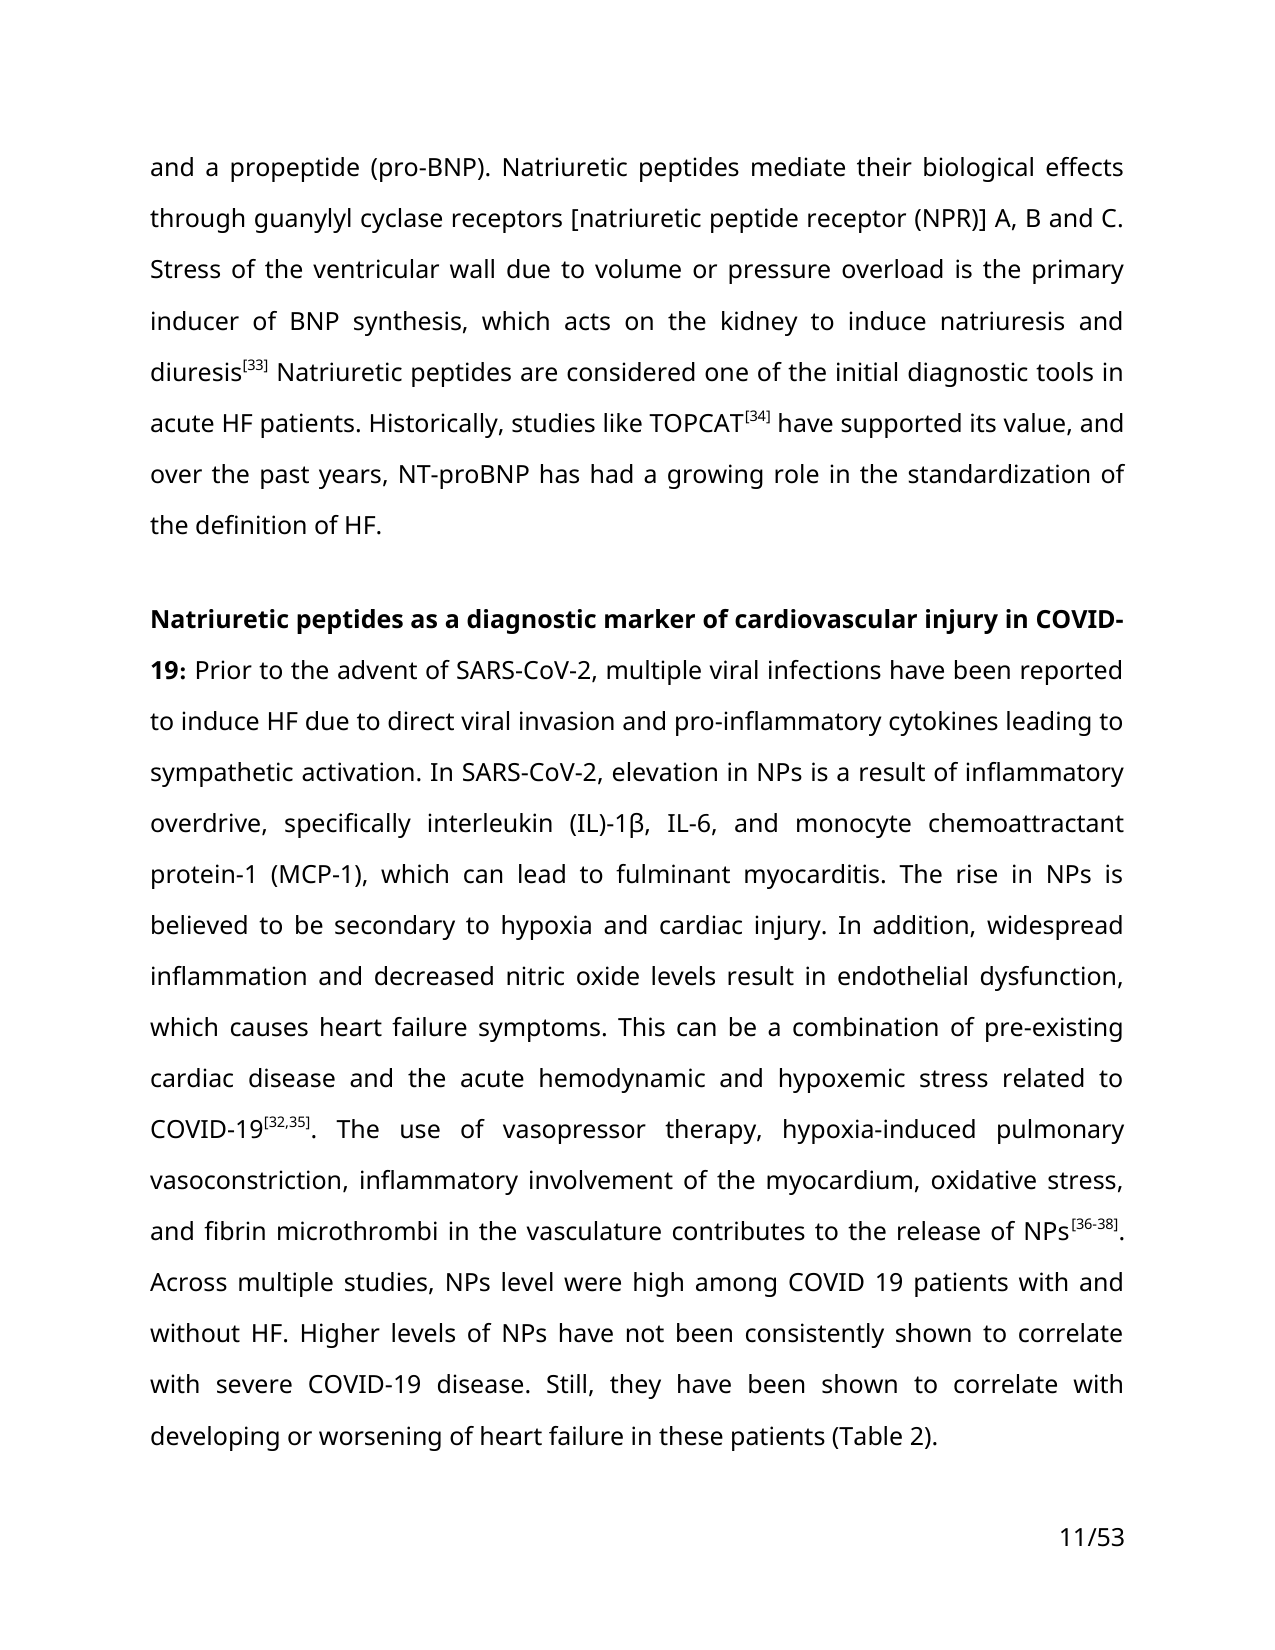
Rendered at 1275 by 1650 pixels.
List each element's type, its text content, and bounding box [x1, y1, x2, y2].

text Natriuretic peptides as a diagnostic marker of cardiovascular injury in COVID-19: Prior to the advent of SARS-CoV-2, multiple viral infections have been reported to induce HF due to direct viral invasion and pro-inflammatory cytokines leading to sympathetic activation. In SARS-CoV-2, elevation in NPs is a result of inflammatory overdrive, specifically interleukin (IL)-1β, IL-6, and monocyte chemoattractant protein-1 (MCP-1), which can lead to fulminant myocarditis. The rise in NPs is believed to be secondary to hypoxia and cardiac injury. In addition, widespread inflammation and decreased nitric oxide levels result in endothelial dysfunction, which causes heart failure symptoms. This can be a combination of pre-existing cardiac disease and the acute hemodynamic and hypoxemic stress related to COVID-19[32,35]. The use of vasopressor therapy, hypoxia-induced pulmonary vasoconstriction, inflammatory involvement of the myocardium, oxidative stress, and fibrin microthrombi in the vasculature contributes to the release of NPs[36-38]. Across multiple studies, NPs level were high among COVID 19 patients with and without HF. Higher levels of NPs have not been consistently shown to correlate with severe COVID-19 disease. Still, they have been shown to correlate with developing or worsening of heart failure in these patients (Table 2). [150, 601, 1125, 1452]
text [150, 150, 1125, 541]
